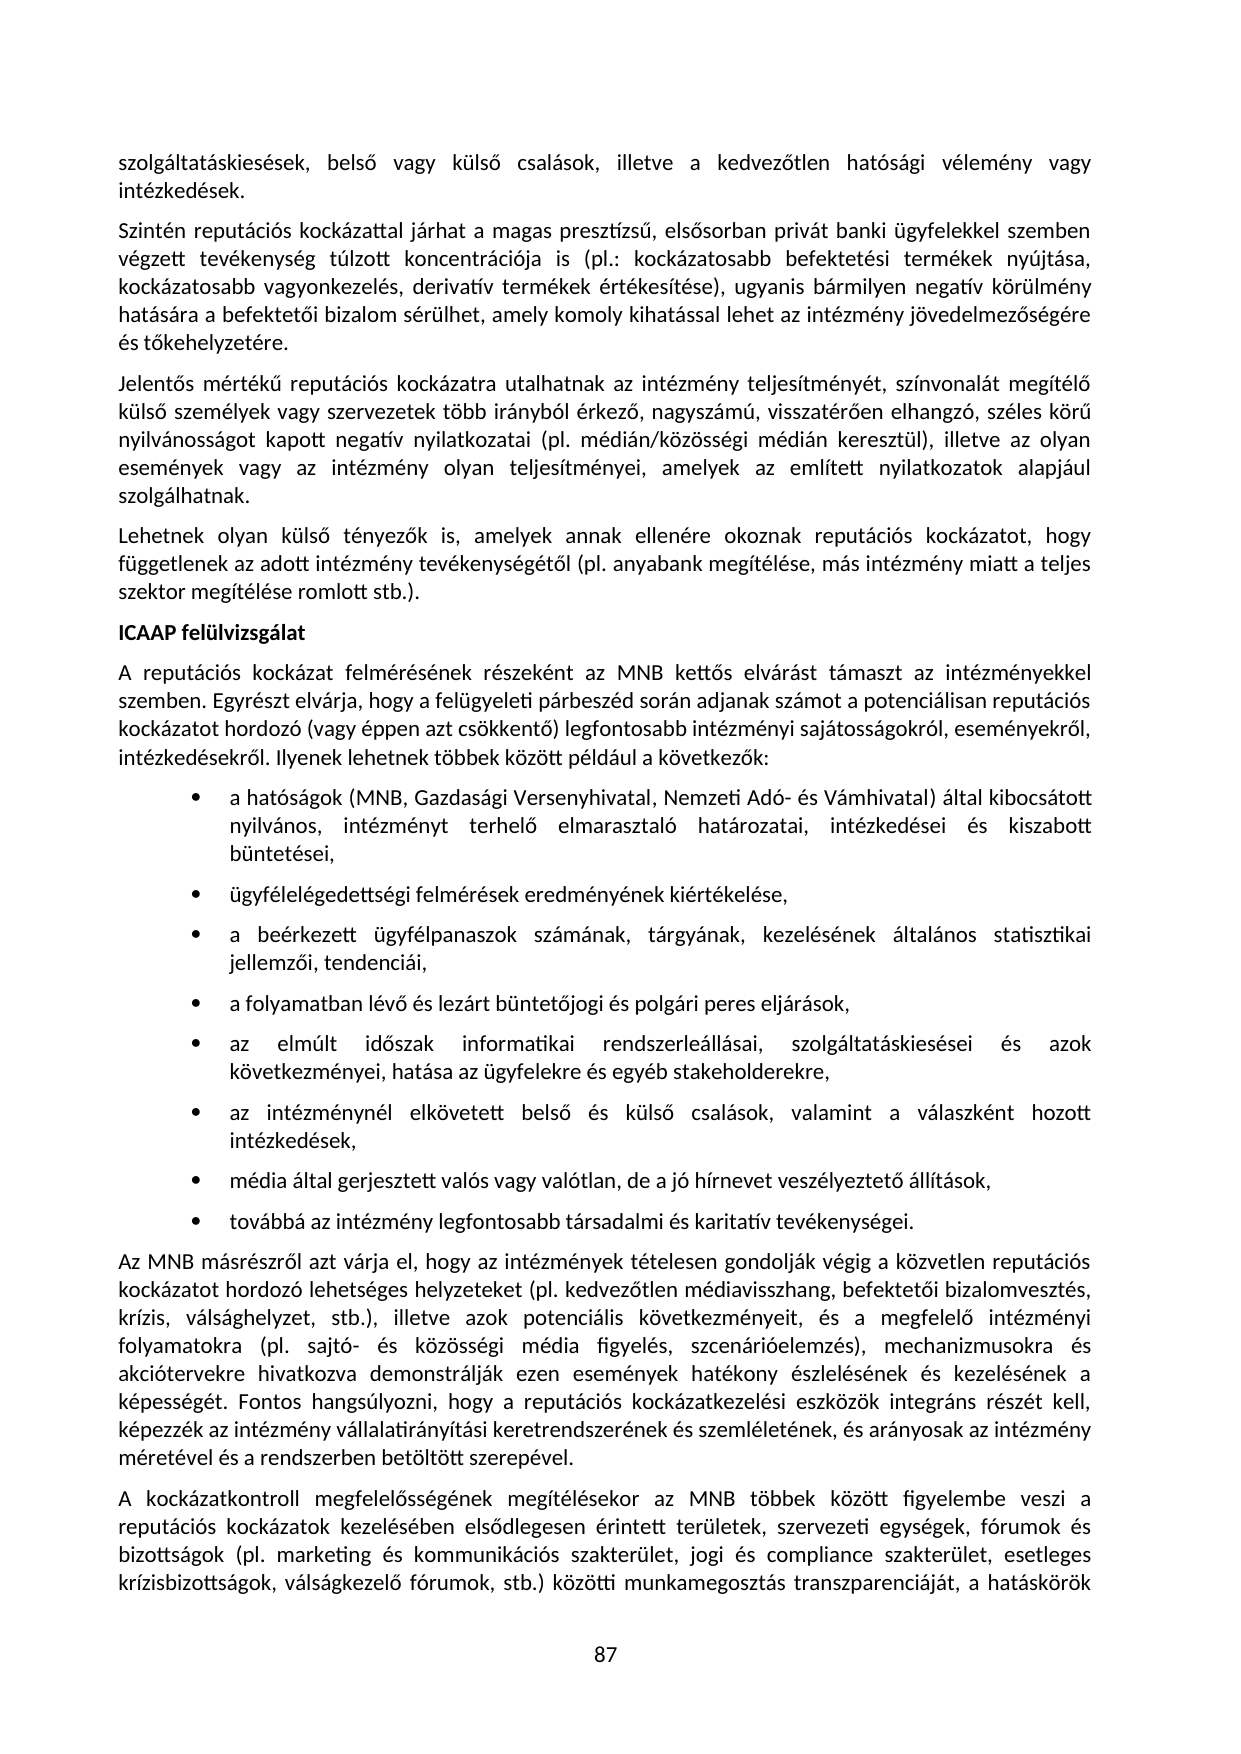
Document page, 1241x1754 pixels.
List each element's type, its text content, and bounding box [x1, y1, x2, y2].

text továbbá az intézmény legfontosabb társadalmi és karitatív tevékenységei. [192, 1207, 1093, 1235]
text Szintén reputációs kockázattal járhat a magas presztízsű, elsősorban privát banki ügyfelekkel szemben végzett tevékenység túlzott koncentrációja is (pl.: kockázatosabb befektetési termékek nyújtása, kockázatosabb vagyonkezelés, derivatív termékek értékesítése), ugyanis bármilyen negatív körülmény hatására a befektetői bizalom sérülhet, amely komoly kihatással lehet az intézmény jövedelmezőségére és tőkehelyzetére. [118, 216, 1093, 356]
text A reputációs kockázat felmérésének részeként az MNB kettős elvárást támaszt az intézményekkel szemben. Egyrészt elvárja, hogy a felügyeleti párbeszéd során adjanak számot a potenciálisan reputációs kockázatot hordozó (vagy éppen azt csökkentő) legfontosabb intézményi sajátosságokról, eseményekről, intézkedésekről. Ilyenek lehetnek többek között például a következők: [118, 658, 1093, 771]
text a hatóságok (MNB, Gazdasági Versenyhivatal, Nemzeti Adó- és Vámhivatal) által kibocsátott nyilvános, intézményt terhelő elmarasztaló határozatai, intézkedései és kiszabott büntetései, [192, 783, 1093, 867]
text Jelentős mértékű reputációs kockázatra utalhatnak az intézmény teljesítményét, színvonalát megítélő külső személyek vagy szervezetek több irányból érkező, nagyszámú, visszatérően elhangzó, széles körű nyilvánosságot kapott negatív nyilatkozatai (pl. médián/közösségi médián keresztül), illetve az olyan események vagy az intézmény olyan teljesítményei, amelyek az említett nyilatkozatok alapjául szolgálhatnak. [118, 369, 1093, 509]
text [118, 148, 1093, 204]
text Lehetnek olyan külső tényezők is, amelyek annak ellenére okoznak reputációs kockázatot, hogy függetlenek az adott intézmény tevékenységétől (pl. anyabank megítélése, más intézmény miatt a teljes szektor megítélése romlott stb.). [118, 521, 1093, 606]
text a folyamatban lévő és lezárt büntetőjogi és polgári peres eljárások, [192, 989, 1093, 1017]
text a beérkezett ügyfélpanaszok számának, tárgyának, kezelésének általános statisztikai jellemzői, tendenciái, [192, 920, 1093, 976]
text Az MNB másrészről azt várja el, hogy az intézmények tételesen gondolják végig a közvetlen reputációs kockázatot hordozó lehetséges helyzeteket (pl. kedvezőtlen médiavisszhang, befektetői bizalomvesztés, krízis, válsághelyzet, stb.), illetve azok potenciális következményeit, és a megfelelő intézményi folyamatokra (pl. sajtó- és közösségi média figyelés, szcenárióelemzés), mechanizmusokra és akciótervekre hivatkozva demonstrálják ezen események hatékony észlelésének és kezelésének a képességét. Fontos hangsúlyozni, hogy a reputációs kockázatkezelési eszközök integráns részét kell, képezzék az intézmény vállalatirányítási keretrendszerének és szemléletének, és arányosak az intézmény méretével és a rendszerben betöltött szerepével. [118, 1247, 1093, 1472]
text az intézménynél elkövetett belső és külső csalások, valamint a válaszként hozott intézkedések, [192, 1098, 1093, 1154]
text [118, 1484, 1093, 1596]
text ICAAP felülvizsgálat [118, 618, 1093, 646]
text ügyfélelégedettségi felmérések eredményének kiértékelése, [192, 880, 1093, 908]
text az elmúlt időszak informatikai rendszerleállásai, szolgáltatáskiesései és azok következményei, hatása az ügyfelekre és egyéb stakeholderekre, [192, 1029, 1093, 1085]
text média által gerjesztett valós vagy valótlan, de a jó hírnevet veszélyeztető állítások, [192, 1166, 1093, 1194]
